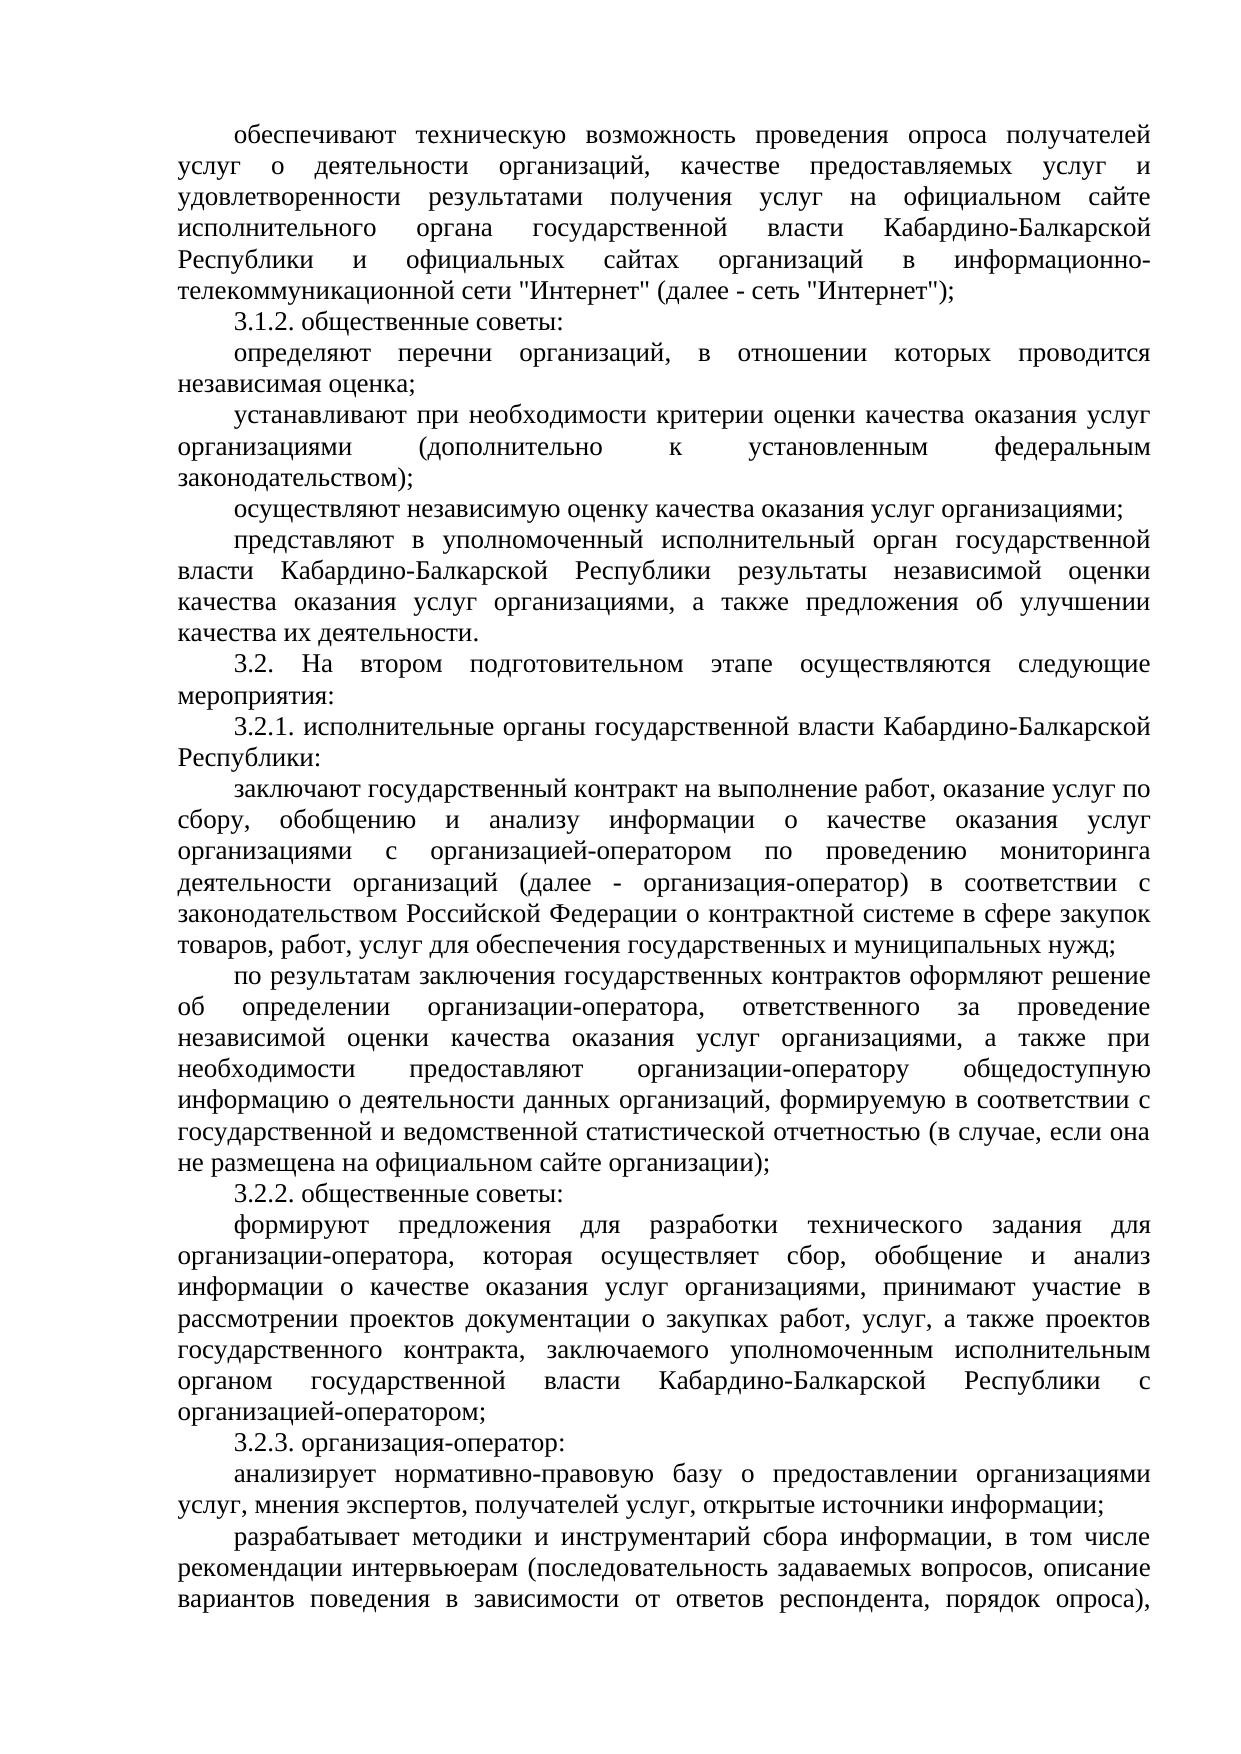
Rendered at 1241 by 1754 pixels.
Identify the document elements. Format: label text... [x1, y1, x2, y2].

text осуществляют независимую оценку качества оказания услуг организациями; [177, 492, 1152, 523]
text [177, 1520, 1152, 1613]
text 3.2.3. организация-оператор: [177, 1426, 1152, 1457]
text анализирует нормативно-правовую базу о предоставлении организациями услуг, мнения экспертов, получателей услуг, открытые источники информации; [177, 1457, 1152, 1520]
text формируют предложения для разработки технического задания для организации-оператора, которая осуществляет сбор, обобщение и анализ информации о качестве оказания услуг организациями, принимают участие в рассмотрении проектов документации о закупках работ, услуг, а также проектов государственного контракта, заключаемого уполномоченным исполнительным органом государственной власти Кабардино-Балкарской Республики с организацией-оператором; [177, 1208, 1152, 1426]
text заключают государственный контракт на выполнение работ, оказание услуг по сбору, обобщению и анализу информации о качестве оказания услуг организациями с организацией-оператором по проведению мониторинга деятельности организаций (далее - организация-оператор) в соответствии с законодательством Российской Федерации о контрактной системе в сфере закупок товаров, работ, услуг для обеспечения государственных и муниципальных нужд; [177, 772, 1152, 959]
text 3.2.2. общественные советы: [177, 1177, 1152, 1208]
text определяют перечни организаций, в отношении которых проводится независимая оценка; [177, 336, 1152, 398]
text 3.2.1. исполнительные органы государственной власти Кабардино-Балкарской Республики: [177, 710, 1152, 772]
text представляют в уполномоченный исполнительный орган государственной власти Кабардино-Балкарской Республики результаты независимой оценки качества оказания услуг организациями, а также предложения об улучшении качества их деятельности. [177, 523, 1152, 648]
text 3.2. На втором подготовительном этапе осуществляются следующие мероприятия: [177, 648, 1152, 710]
text устанавливают при необходимости критерии оценки качества оказания услуг организациями (дополнительно к установленным федеральным законодательством); [177, 398, 1152, 492]
text обеспечивают техническую возможность проведения опроса получателей услуг о деятельности организаций, качестве предоставляемых услуг и удовлетворенности результатами получения услуг на официальном сайте исполнительного органа государственной власти Кабардино-Балкарской Республики и официальных сайтах организаций в информационно-телекоммуникационной сети "Интернет" (далее - сеть "Интернет"); [177, 118, 1152, 305]
text 3.1.2. общественные советы: [177, 305, 1152, 336]
text по результатам заключения государственных контрактов оформляют решение об определении организации-оператора, ответственного за проведение независимой оценки качества оказания услуг организациями, а также при необходимости предоставляют организации-оператору общедоступную информацию о деятельности данных организаций, формируемую в соответствии с государственной и ведомственной статистической отчетностью (в случае, если она не размещена на официальном сайте организации); [177, 959, 1152, 1177]
